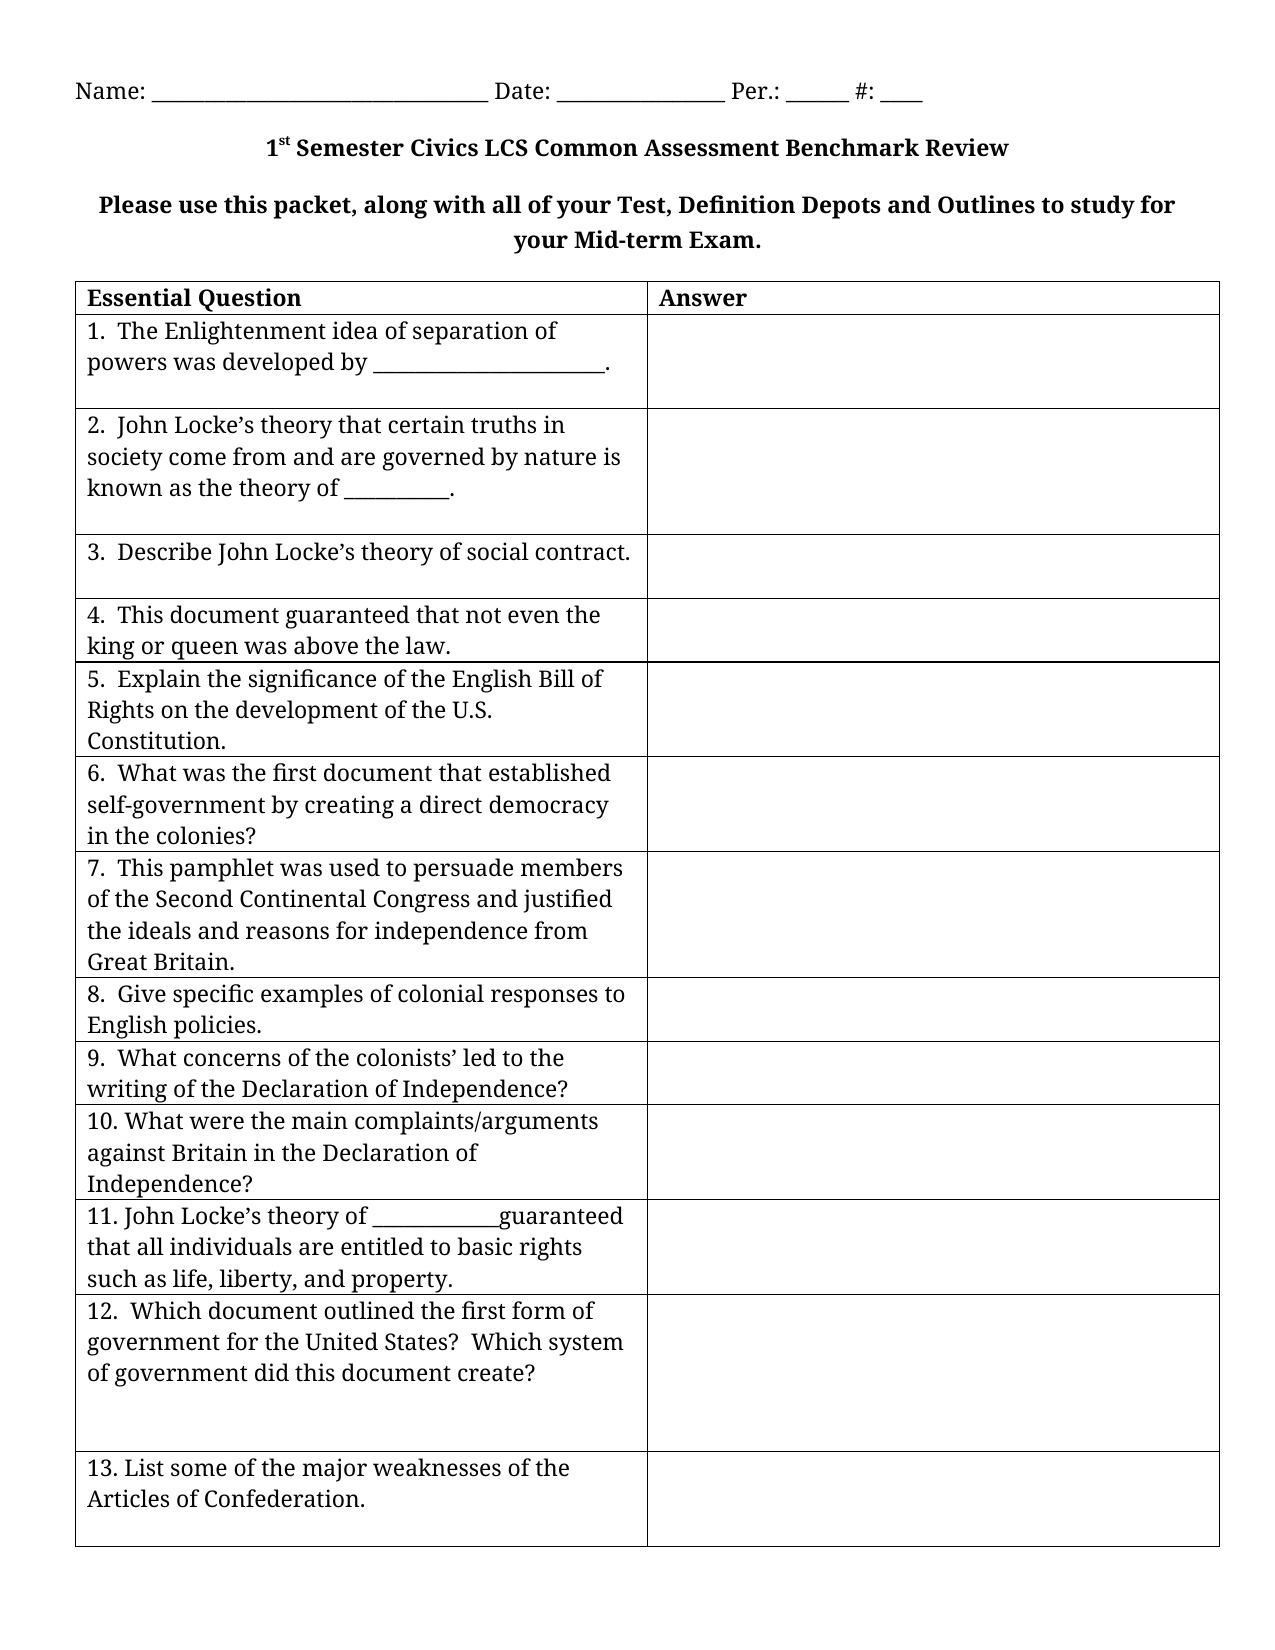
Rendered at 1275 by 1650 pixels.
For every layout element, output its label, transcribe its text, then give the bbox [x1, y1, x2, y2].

table_cell [648, 599, 1219, 661]
table_cell [648, 409, 1219, 534]
table_cell [648, 663, 1219, 756]
table_cell [648, 1200, 1219, 1294]
text Please use this packet, along with all of your Test, Definition Depots and Outlines to study for your Mid-term Exam. [75, 188, 1200, 256]
table_cell [648, 1452, 1219, 1546]
table_cell 1. The Enlightenment idea of separation of powers was developed by ______________________. [76, 315, 647, 408]
table_cell [648, 978, 1219, 1041]
table_cell 11. John Locke’s theory of ____________guaranteed that all individuals are entitled to basic rights such as life, liberty, and property. [76, 1200, 647, 1294]
table_cell 3. Describe John Locke’s theory of social contract. [76, 535, 647, 598]
table_cell 12. Which document outlined the first form of government for the United States? Which system of government did this document create? [76, 1295, 647, 1451]
table_cell 9. What concerns of the colonists’ led to the writing of the Declaration of Independence? [76, 1042, 647, 1104]
table_header Answer [648, 282, 1219, 313]
table_cell [648, 1042, 1219, 1104]
table_cell [648, 852, 1219, 977]
table_cell [648, 1295, 1219, 1451]
text Name: ________________________________ Date: ________________ Per.: ______ #: ____ [75, 75, 1200, 106]
table_cell 13. List some of the major weaknesses of the Articles of Confederation. [76, 1452, 647, 1546]
table_cell 7. This pamphlet was used to persuade members of the Second Continental Congress and justified the ideals and reasons for independence from Great Britain. [76, 852, 647, 977]
table_cell 4. This document guaranteed that not even the king or queen was above the law. [76, 599, 647, 661]
text 1st Semester Civics LCS Common Assessment Benchmark Review [75, 132, 1200, 163]
table_cell 6. What was the first document that established self-government by creating a direct democracy in the colonies? [76, 757, 647, 851]
table_cell [648, 315, 1219, 408]
table_cell 5. Explain the significance of the English Bill of Rights on the development of the U.S. Constitution. [76, 663, 647, 756]
table_cell [648, 535, 1219, 598]
table_cell 10. What were the main complaints/arguments against Britain in the Declaration of Independence? [76, 1105, 647, 1199]
table_cell [648, 757, 1219, 851]
table_header Essential Question [76, 282, 647, 313]
table_cell [648, 1105, 1219, 1199]
table_cell 2. John Locke’s theory that certain truths in society come from and are governed by nature is known as the theory of __________. [76, 409, 647, 534]
table_cell 8. Give specific examples of colonial responses to English policies. [76, 978, 647, 1041]
